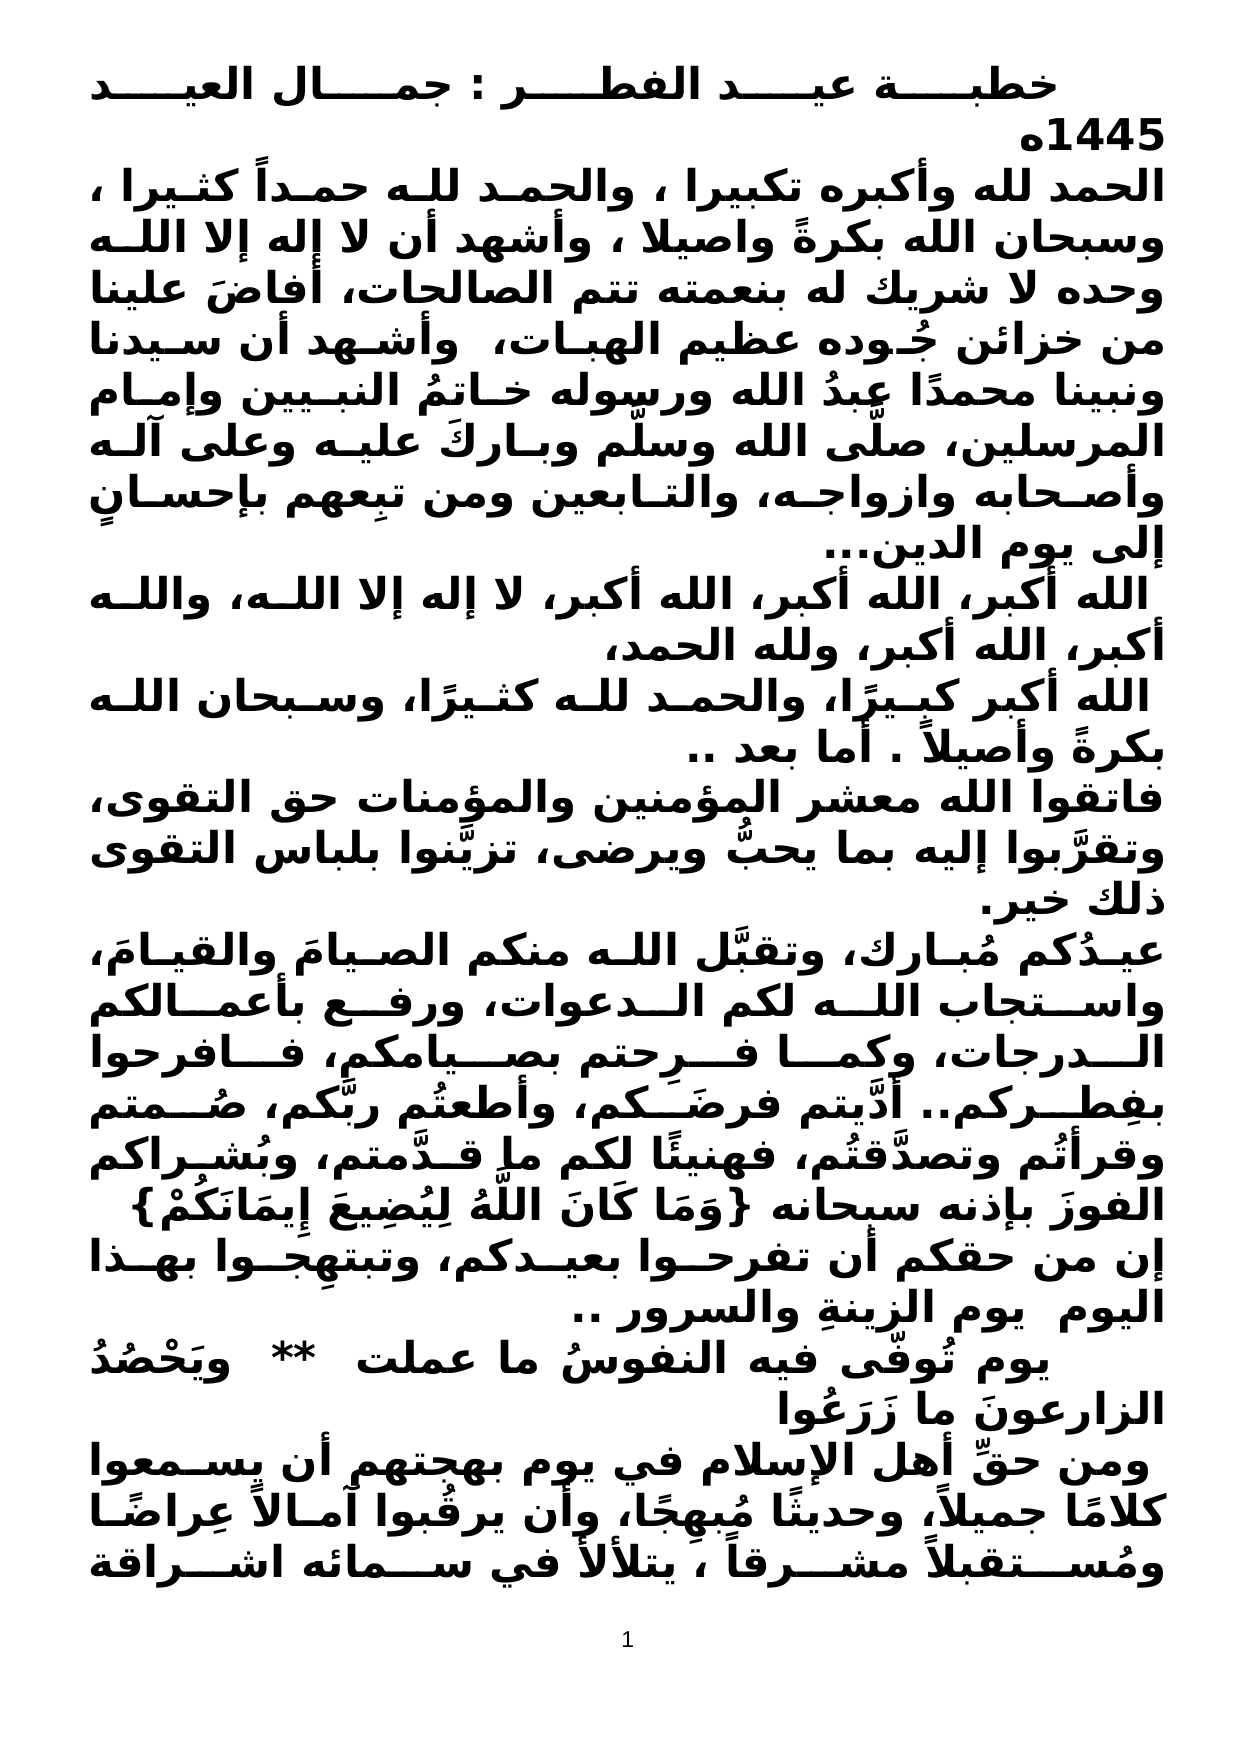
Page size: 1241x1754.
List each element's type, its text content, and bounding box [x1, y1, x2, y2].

text إن من حقكم أن تفرحوا بعيدكم، وتبتهِجوا بهذا اليوم يوم الزينةِ والسرور .. [89, 1231, 1167, 1333]
text الله أكبر كبيرًا، والحمد لله كثيرًا، وسبحان الله بكرةً وأصيلاً . أما بعد .. [89, 670, 1167, 772]
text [89, 1434, 1167, 1587]
text الحمد لله وأكبره تكبيرا ، والحمد لله حمداً كثيرا ، وسبحان الله بكرةً واصيلا ، وأشهد أن لا إله إلا الله وحده لا شريك له بنعمته تتم الصالحات، أفاضَ علينا من خزائن جُوده عظيم الهبات، وأشهد أن سيدنا ونبينا محمدًا عبدُ الله ورسوله خاتمُ النبيين وإمام المرسلين، صلَّى الله وسلَّم وباركَ عليه وعلى آله وأصحابه وازواجه، والتابعين ومن تبِعهم بإحسانٍ إلى يوم الدين... [89, 161, 1167, 568]
text خطبة عيد الفطر : جمال العيد 1445ه [89, 59, 1167, 161]
text الله أكبر، الله أكبر، الله أكبر، لا إله إلا الله، والله أكبر، الله أكبر، ولله الحمد، [89, 568, 1167, 670]
text عيدُكم مُبارك، وتقبَّل الله منكم الصيامَ والقيامَ، واستجاب الله لكم الدعوات، ورفع بأعمالكم الدرجات، وكما فرِحتم بصيامكم، فافرحوا بفِطركم.. أدَّيتم فرضَكم، وأطعتُم ربَّكم، صُمتم وقرأتُم وتصدَّقتُم، فهنيئًا لكم ما قدَّمتم، وبُشراكم الفوزَ بإذنه سبحانه {وَمَا كَانَ اللَّهُ لِيُضِيعَ إِيمَانَكُمْ} [89, 925, 1167, 1231]
text فاتقوا الله معشر المؤمنين والمؤمنات حق التقوى، وتقرَّبوا إليه بما يحبُّ ويرضى، تزيَّنوا بلباس التقوى ذلك خير. [89, 772, 1167, 925]
text يوم تُوفّى فيه النفوسُ ما عملت ** ويَحْصُدُ الزارعونَ ما زَرَعُوا [89, 1333, 1167, 1434]
